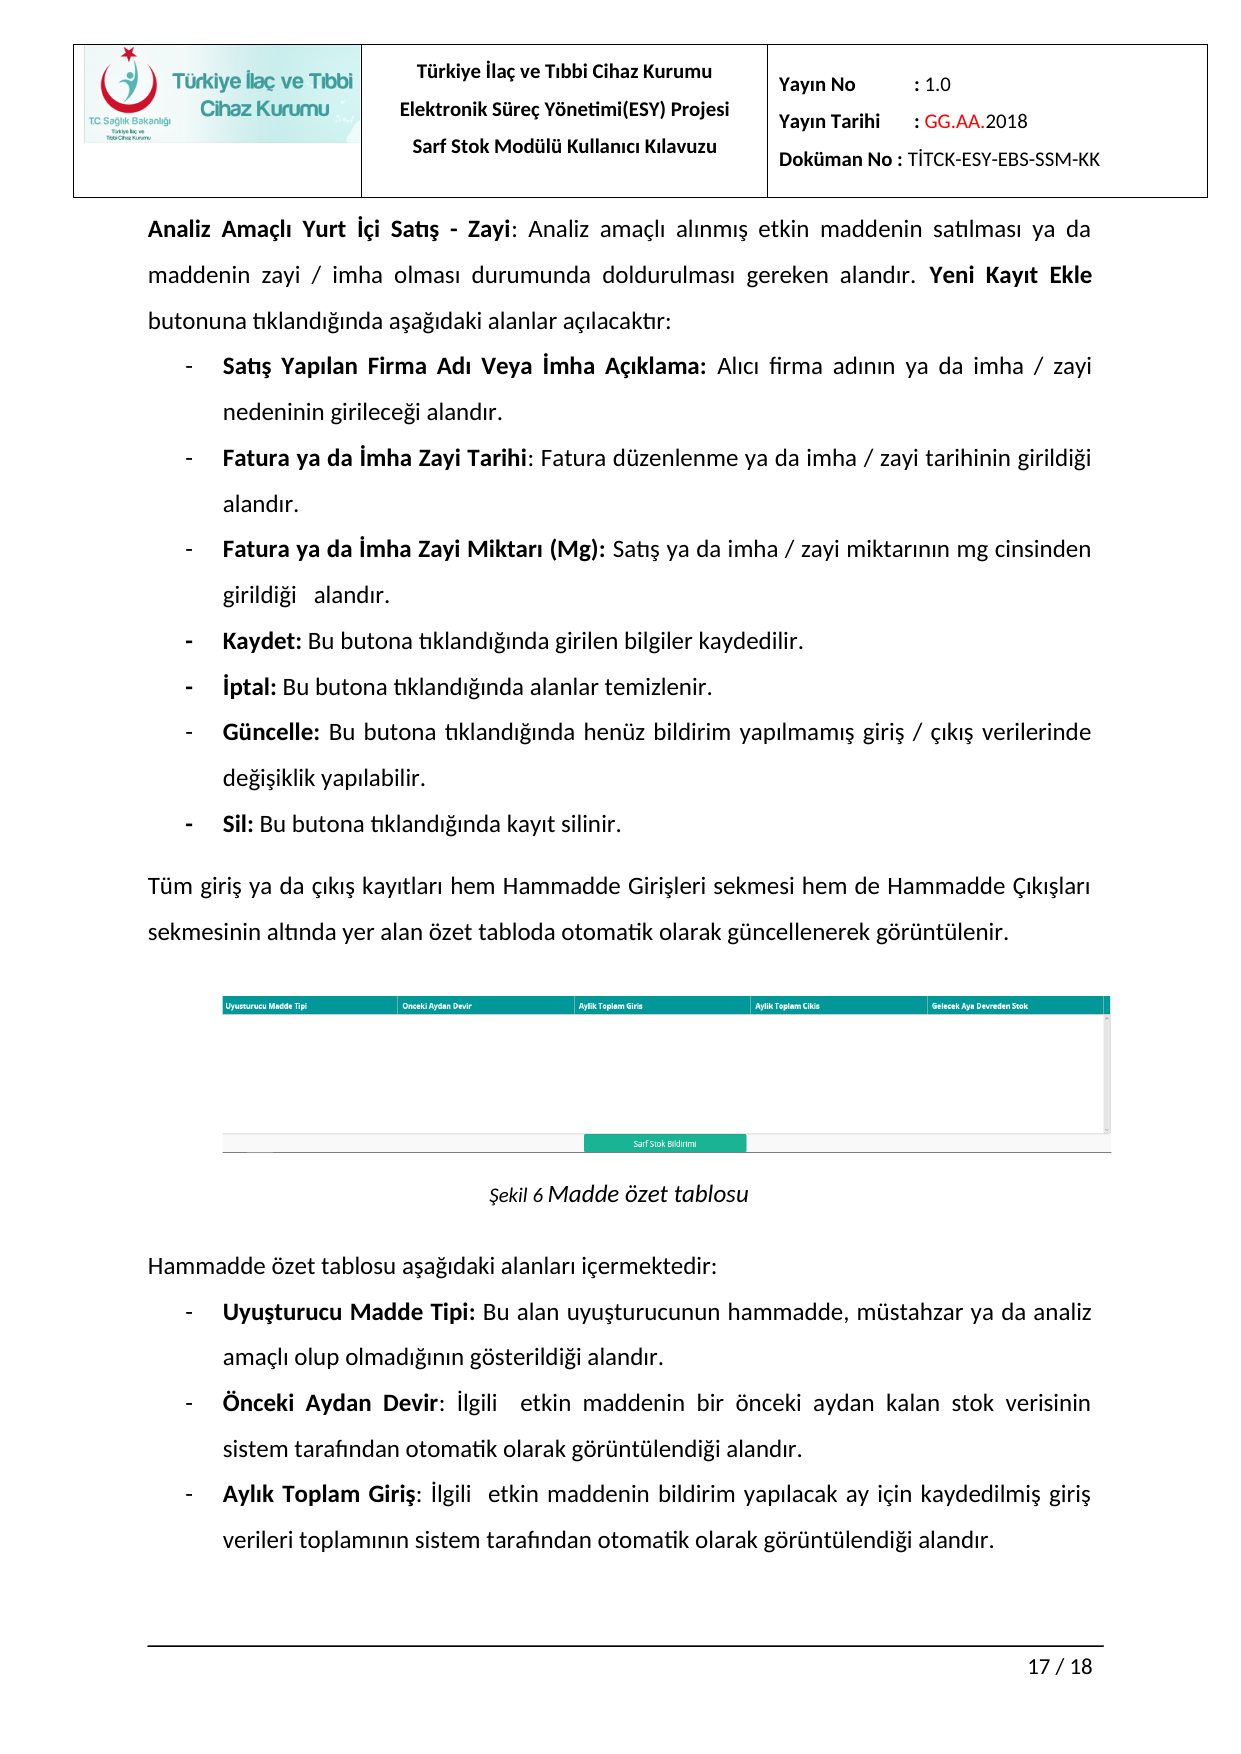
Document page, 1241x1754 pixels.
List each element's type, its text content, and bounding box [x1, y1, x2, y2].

picture [84, 45, 360, 143]
list İptal: Bu butona tıklandığında alanlar temizlenir. [185, 671, 1093, 701]
text Analiz Amaçlı Yurt İçi Satış - Zayi: Analiz amaçlı alınmış etkin maddenin satılması ya da maddenin zayi / imha olması durumunda doldurulması gereken alandır. Yeni Kayıt Ekle butonuna tıklandığında aşağıdaki alanlar açılacaktır: [148, 213, 1093, 335]
list Güncelle: Bu butona tıklandığında henüz bildirim yapılmamış giriş / çıkış verilerinde değişiklik yapılabilir. [185, 716, 1093, 793]
list Önceki Aydan Devir: İlgili etkin maddenin bir önceki aydan kalan stok verisinin sistem tarafından otomatik olarak görüntülendiği alandır. [185, 1387, 1093, 1463]
list Fatura ya da İmha Zayi Tarihi: Fatura düzenlenme ya da imha / zayi tarihinin girildiği alandır. [185, 442, 1093, 518]
list Satış Yapılan Firma Adı Veya İmha Açıklama: Alıcı firma adının ya da imha / zayi nedeninin girileceği alandır. [185, 351, 1093, 427]
list Aylık Toplam Giriş: İlgili etkin maddenin bildirim yapılacak ay için kaydedilmiş giriş verileri toplamının sistem tarafından otomatik olarak görüntülendiği alandır. [185, 1478, 1093, 1555]
text Hammadde özet tablosu aşağıdaki alanları içermektedir: [148, 1250, 1093, 1280]
list Sil: Bu butona tıklandığında kayıt silinir. [185, 808, 1093, 838]
list Kaydet: Bu butona tıklandığında girilen bilgiler kaydedilir. [185, 625, 1093, 655]
list Uyuşturucu Madde Tipi: Bu alan uyuşturucunun hammadde, müstahzar ya da analiz amaçlı olup olmadığının gösterildiği alandır. [185, 1296, 1093, 1372]
list Fatura ya da İmha Zayi Miktarı (Mg): Satış ya da imha / zayi miktarının mg cinsinden girildiği alandır. [185, 533, 1093, 610]
text Tüm giriş ya da çıkış kayıtları hem Hammadde Girişleri sekmesi hem de Hammadde Çıkışları sekmesinin altında yer alan özet tabloda otomatik olarak güncellenerek görüntülenir. [148, 870, 1093, 946]
picture [222, 996, 1112, 1153]
